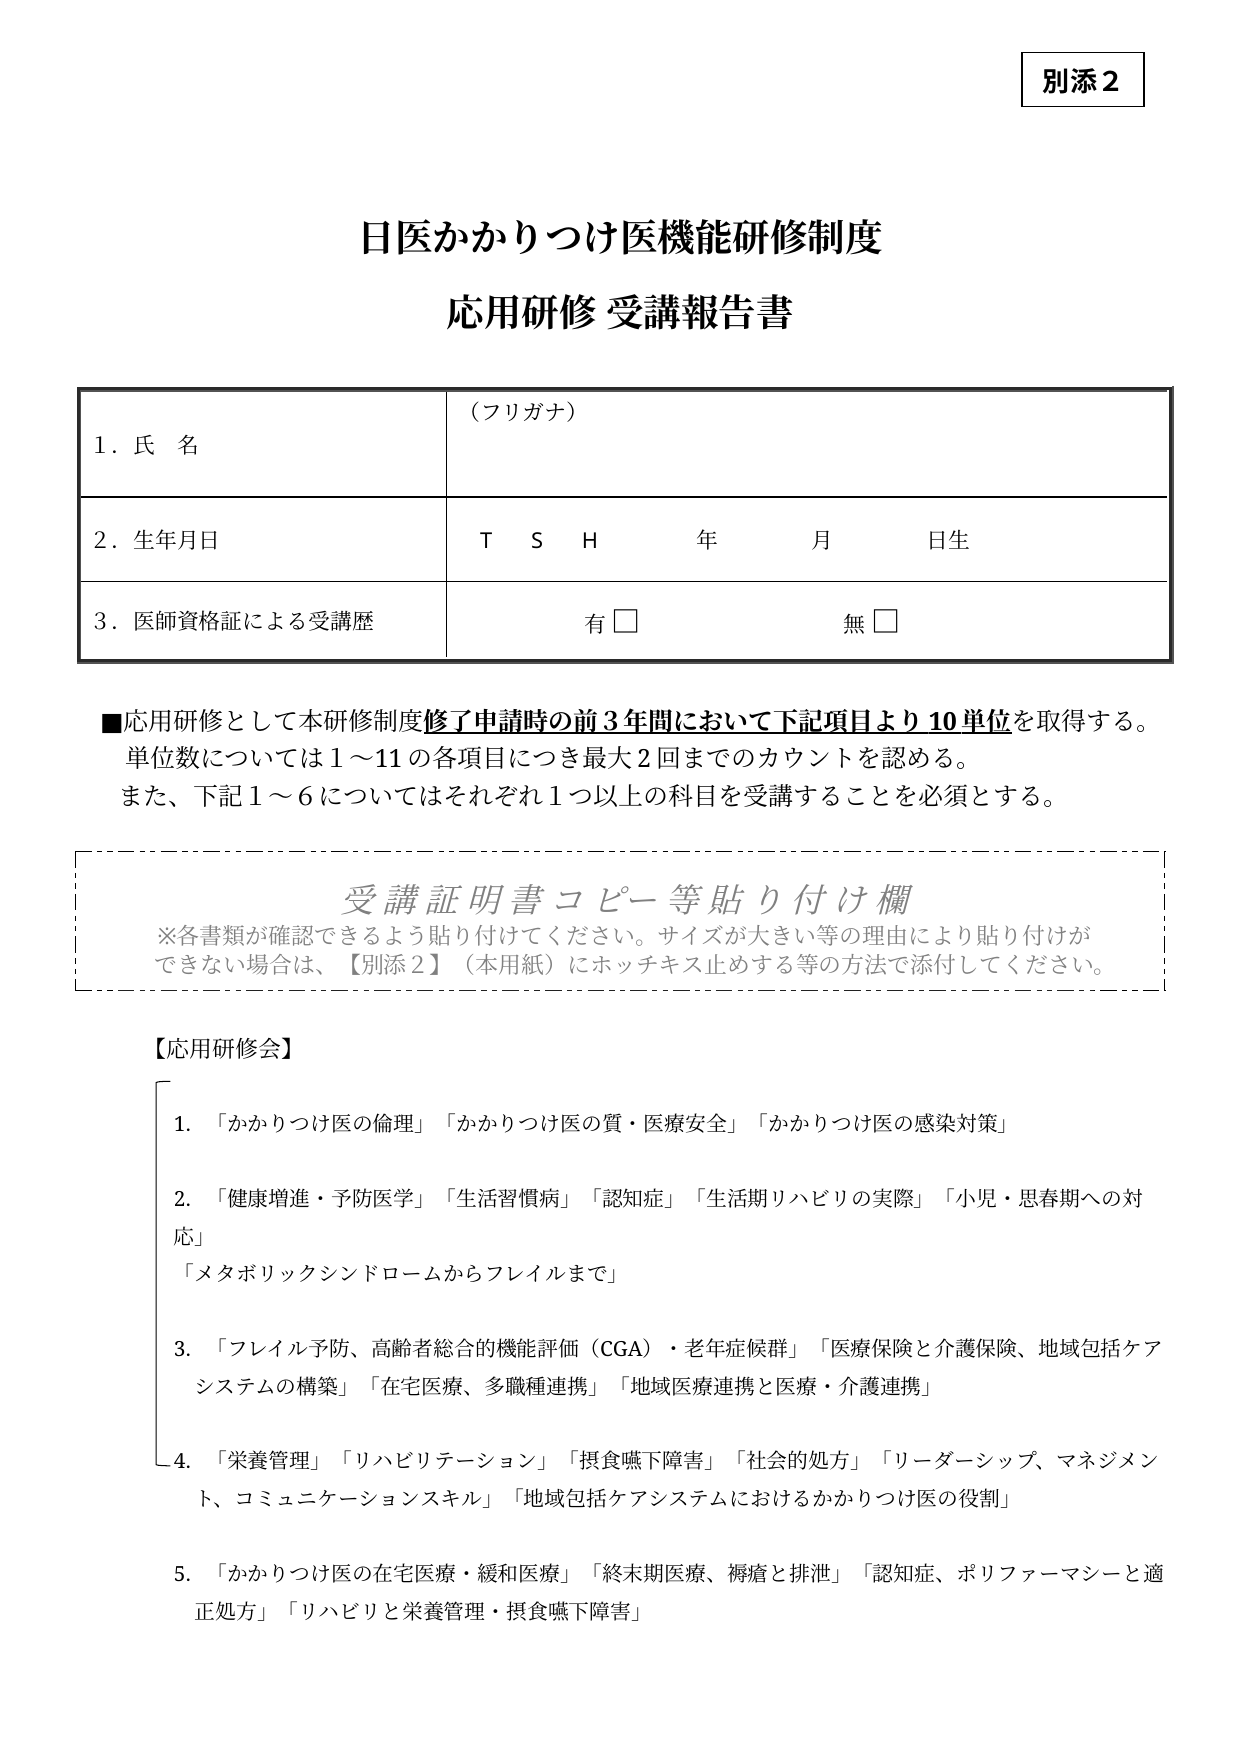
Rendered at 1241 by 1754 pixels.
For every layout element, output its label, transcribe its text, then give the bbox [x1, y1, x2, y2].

table_cell T S H 年 月 日生 [447, 498, 1167, 581]
table_header [76, 851, 1165, 990]
text 「メタボリックシンドロームからフレイルまで」 [173, 1254, 1165, 1329]
table_header （フリガナ） [447, 392, 1167, 496]
text 3．「フレイル予防、高齢者総合的機能評価（CGA）・老年症候群」「医療保険と介護保険、地域包括ケア [173, 1329, 1165, 1366]
text 2．「健康増進・予防医学」「生活習慣病」「認知症」「生活期リハビリの実際」「小児・思春期への対応」 [173, 1179, 1165, 1254]
text 4．「栄養管理」「リハビリテーション」「摂食嚥下障害」「社会的処方」「リーダーシップ、マネジメント、コミュニケーションスキル」「地域包括ケアシステムにおけるかかりつけ医の役割」 [173, 1441, 1165, 1554]
table_cell 有 □ 無 □ [447, 582, 1167, 657]
text また、下記１～６についてはそれぞれ１つ以上の科目を受講することを必須とする。 [119, 776, 1165, 813]
table_cell ２．生年月日 [81, 498, 446, 581]
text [173, 1554, 1165, 1629]
text 日医かかりつけ医機能研修制度 [75, 198, 1165, 273]
text 【応用研修会】 [75, 1029, 1165, 1066]
text ■応用研修として本研修制度修了申請時の前３年間において下記項目より10単位を取得する。 [75, 701, 1165, 738]
table_cell ３．医師資格証による受講歴 [81, 582, 446, 657]
text 単位数については１～11の各項目につき最大2回までのカウントを認める。 [75, 738, 1165, 776]
text 1．「かかりつけ医の倫理」「かかりつけ医の質・医療安全」「かかりつけ医の感染対策」 [173, 1104, 1165, 1179]
table_header １．氏 名 [81, 392, 446, 496]
text 応用研修 受講報告書 [75, 273, 1165, 348]
text システムの構築」「在宅医療、多職種連携」「地域医療連携と医療・介護連携」 [173, 1366, 1165, 1441]
